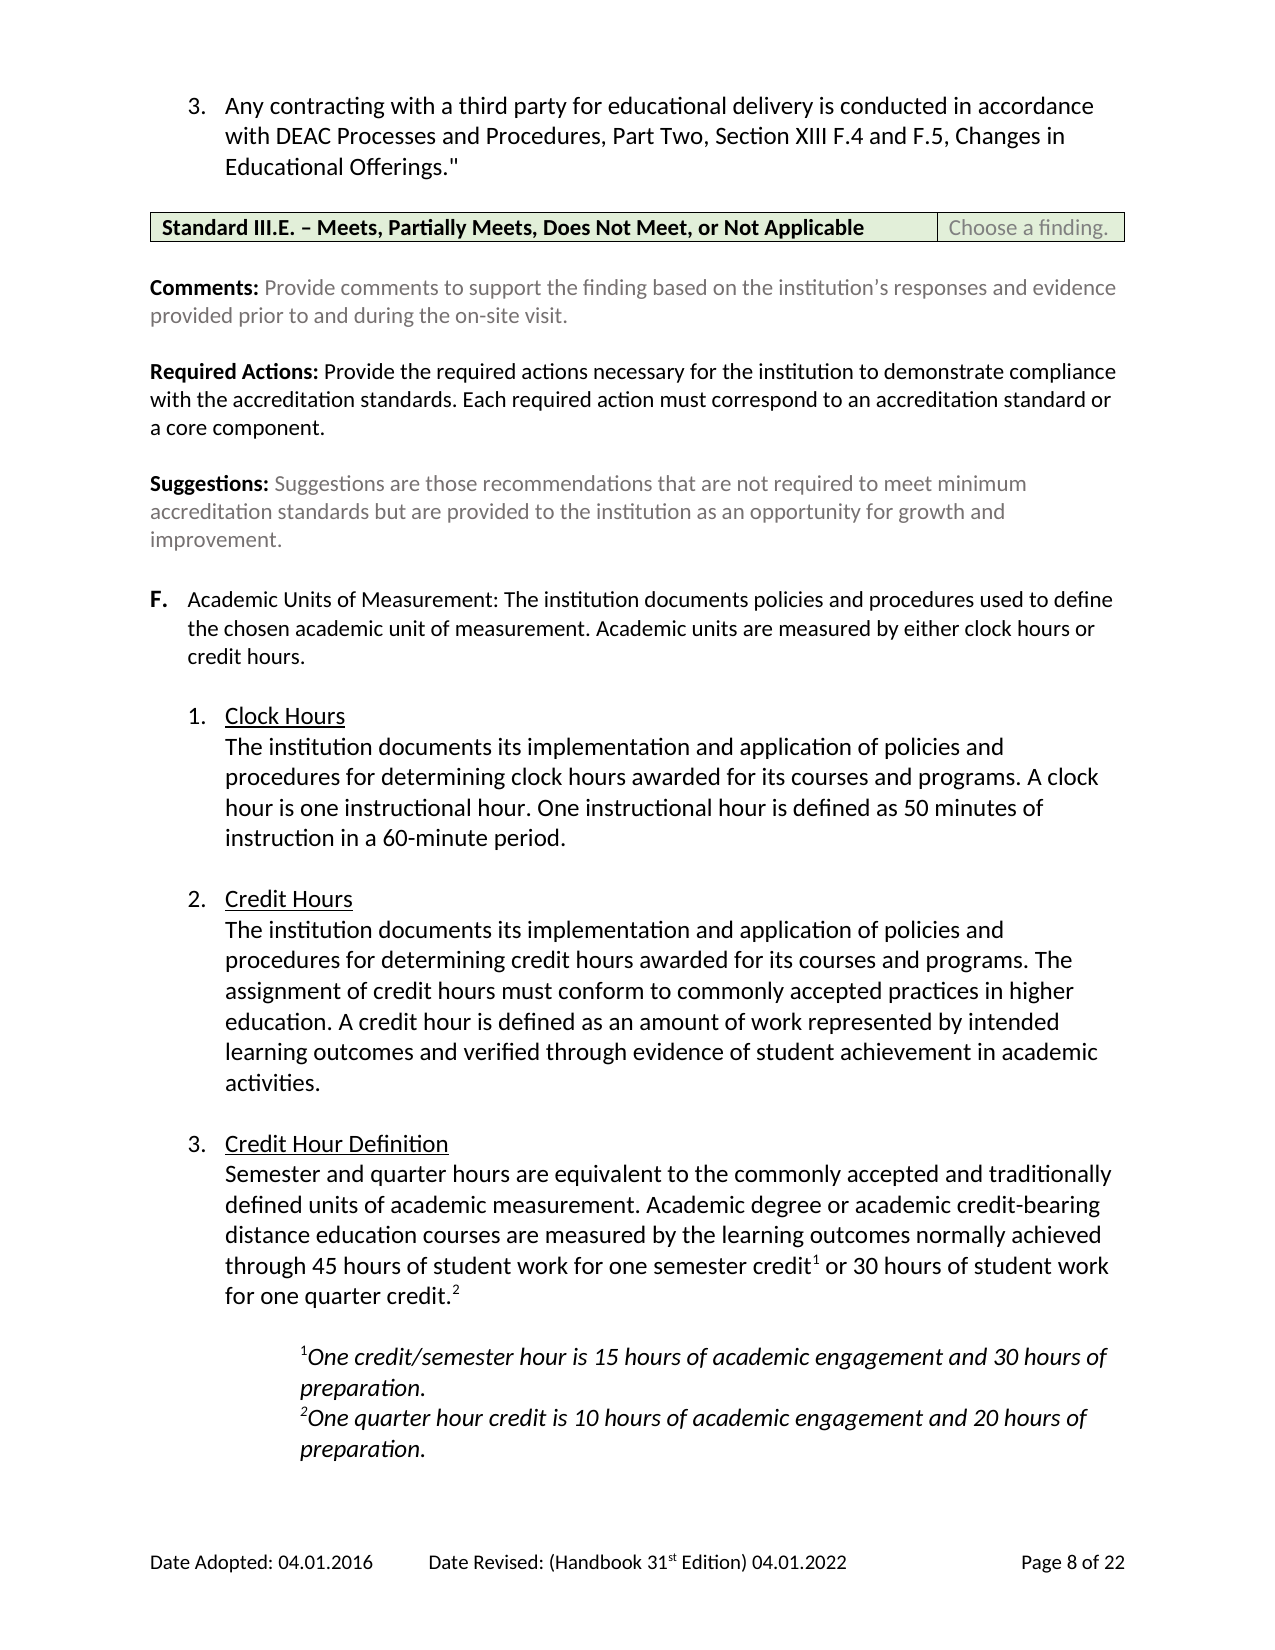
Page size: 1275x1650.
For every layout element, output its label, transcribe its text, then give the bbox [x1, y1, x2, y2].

text Required Actions: [150, 357, 1125, 441]
text Comments: [150, 242, 1125, 329]
text Suggestions: [150, 469, 1125, 553]
